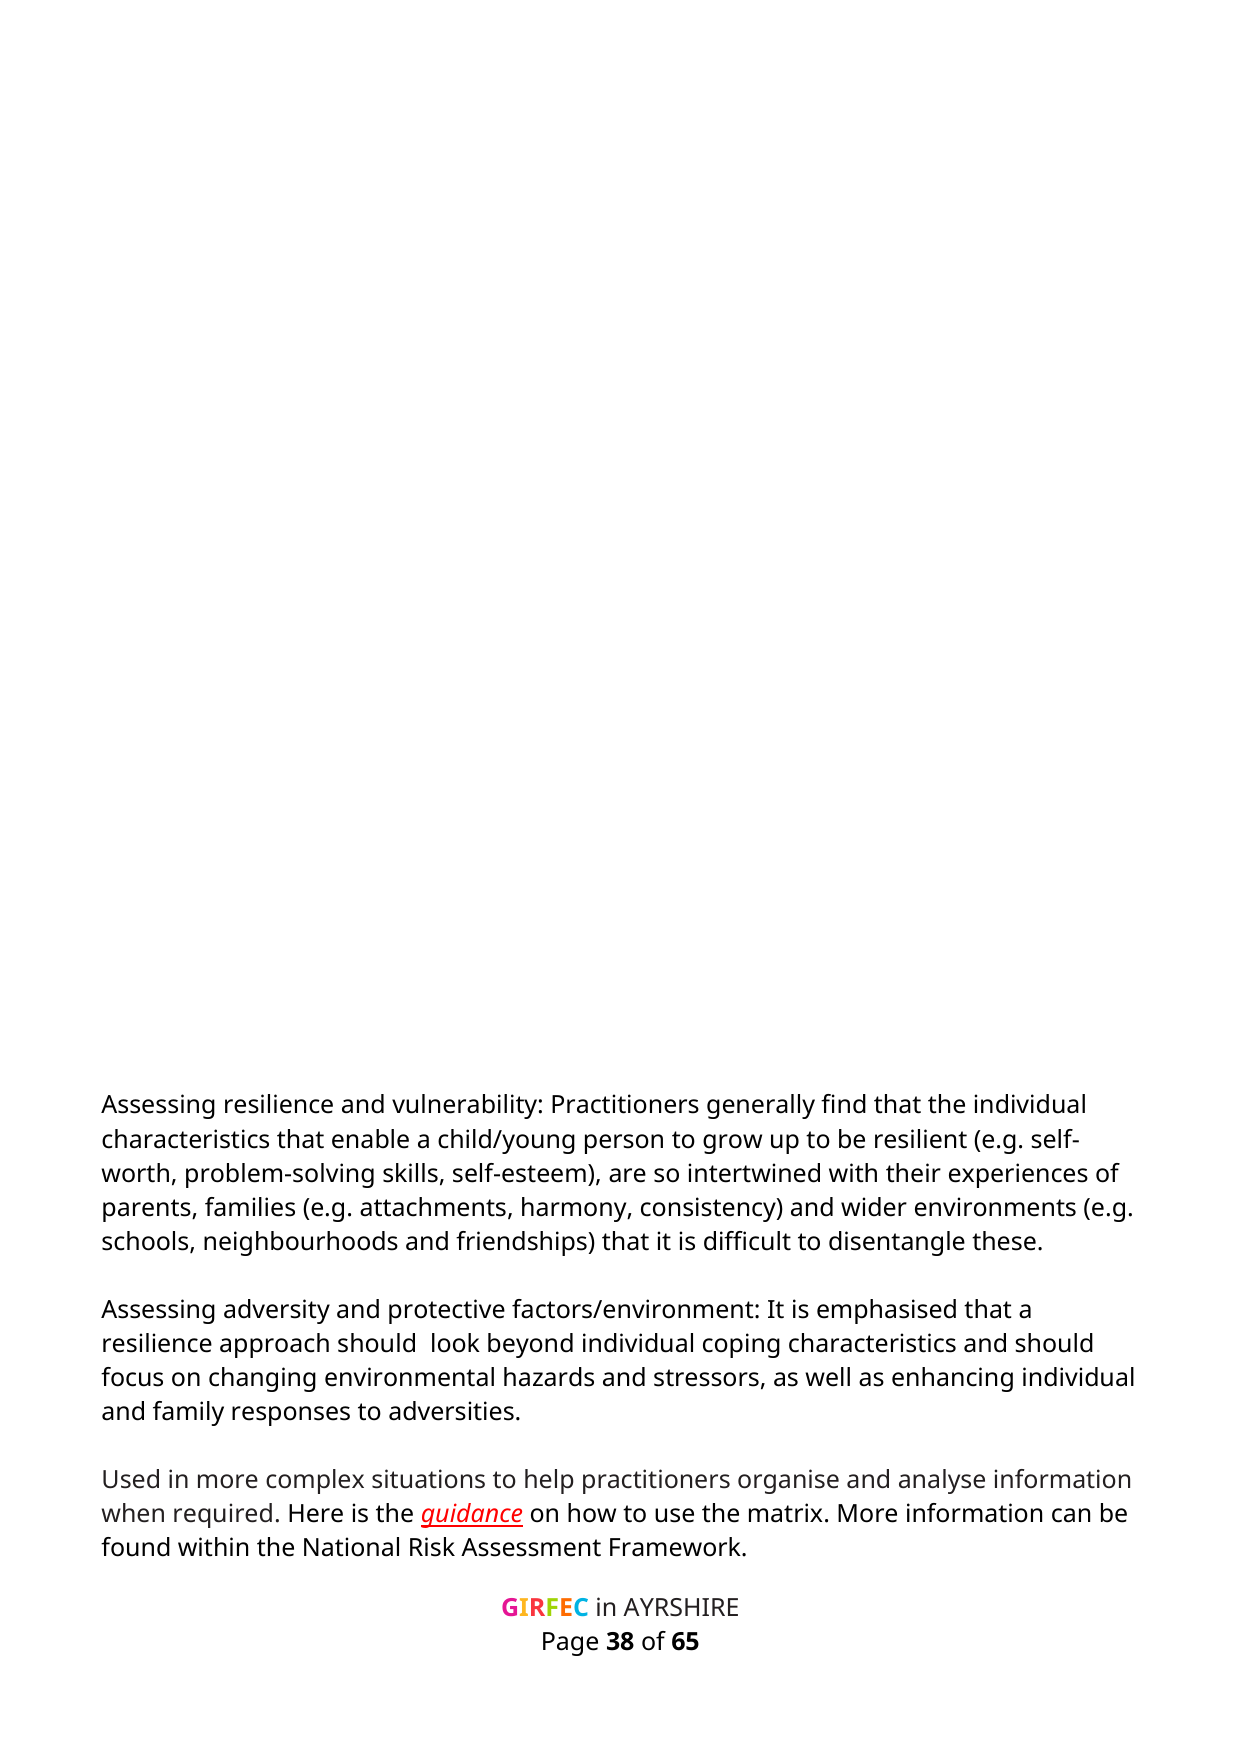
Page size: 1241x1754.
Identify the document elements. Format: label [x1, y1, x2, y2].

table_cell [90, 71, 1150, 1564]
